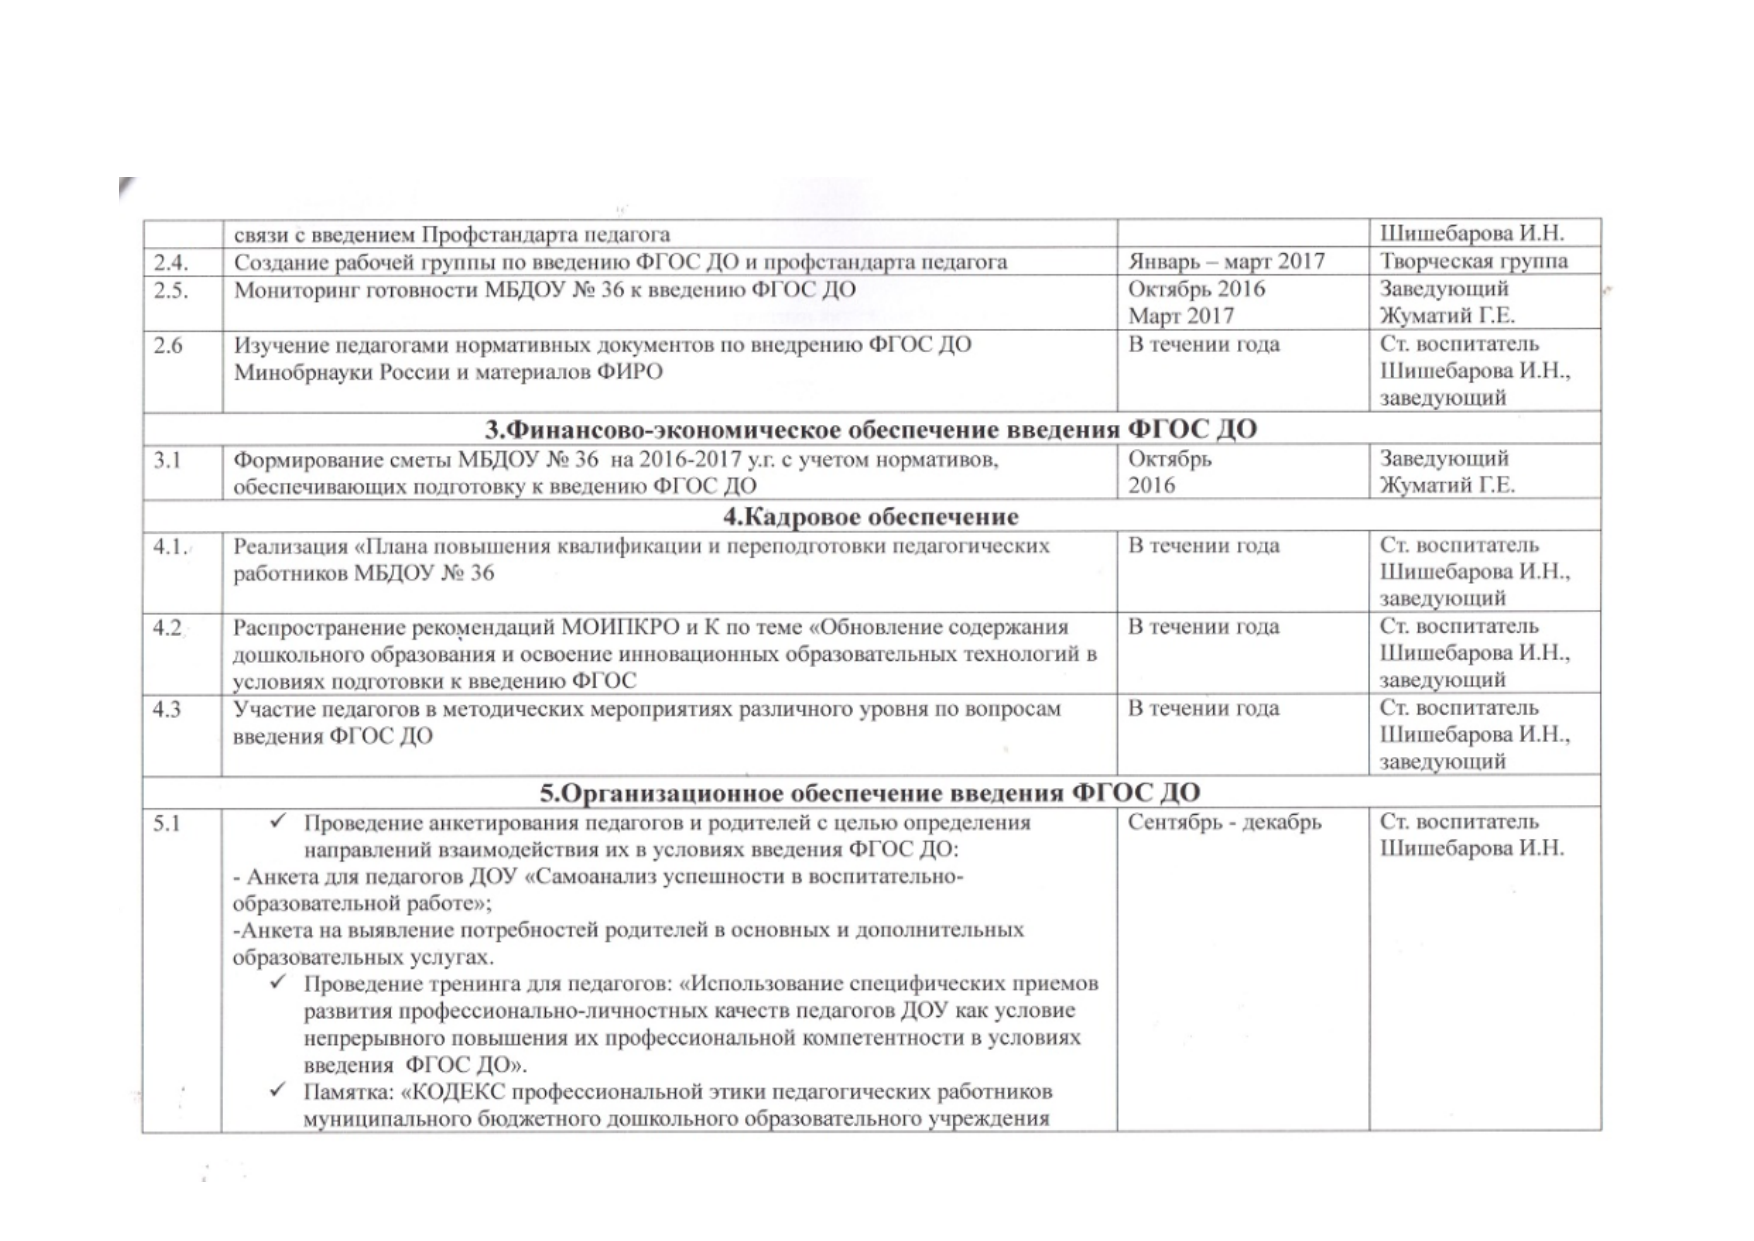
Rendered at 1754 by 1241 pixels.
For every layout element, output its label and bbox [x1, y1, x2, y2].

picture [119, 177, 1634, 1182]
